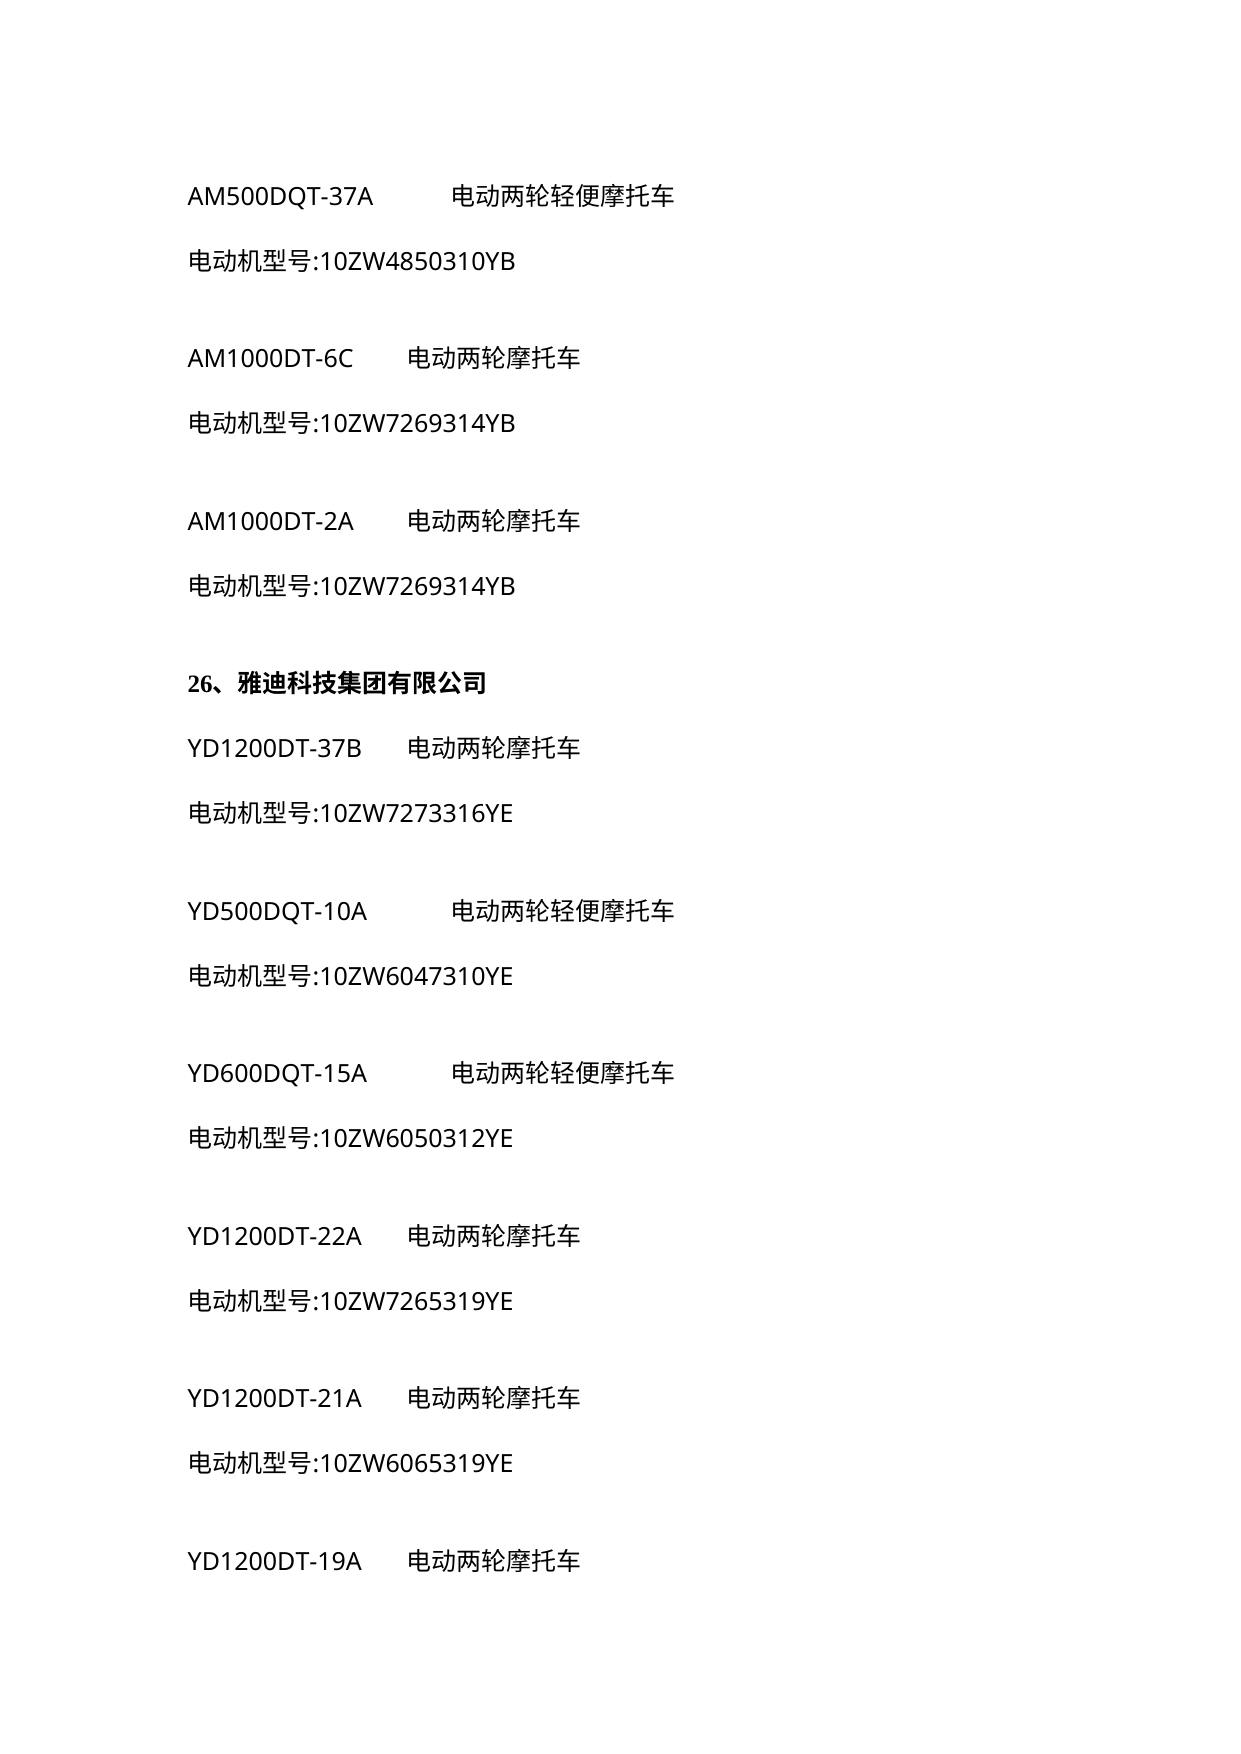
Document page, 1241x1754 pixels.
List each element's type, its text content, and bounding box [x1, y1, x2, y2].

text YD1200DT-37B 电动两轮摩托车 [187, 714, 1053, 779]
text YD600DQT-15A 电动两轮轻便摩托车 [187, 1039, 1053, 1104]
text 电动机型号:10ZW4850310YB [187, 227, 1053, 292]
text YD500DQT-10A 电动两轮轻便摩托车 [187, 877, 1053, 942]
text 电动机型号:10ZW7269314YB [187, 552, 1053, 617]
text 电动机型号:10ZW6065319YE [187, 1429, 1053, 1494]
text 电动机型号:10ZW7265319YE [187, 1267, 1053, 1332]
text AM1000DT-6C 电动两轮摩托车 [187, 324, 1053, 389]
text AM1000DT-2A 电动两轮摩托车 [187, 487, 1053, 552]
text YD1200DT-19A 电动两轮摩托车 [187, 1527, 1053, 1592]
text 电动机型号:10ZW7273316YE [187, 779, 1053, 844]
text 电动机型号:10ZW6047310YE [187, 942, 1053, 1007]
text YD1200DT-22A 电动两轮摩托车 [187, 1202, 1053, 1267]
text 26、雅迪科技集团有限公司 [187, 649, 1053, 714]
text 电动机型号:10ZW6050312YE [187, 1104, 1053, 1169]
text YD1200DT-21A 电动两轮摩托车 [187, 1364, 1053, 1429]
text AM500DQT-37A 电动两轮轻便摩托车 [187, 162, 1053, 227]
text 电动机型号:10ZW7269314YB [187, 389, 1053, 454]
